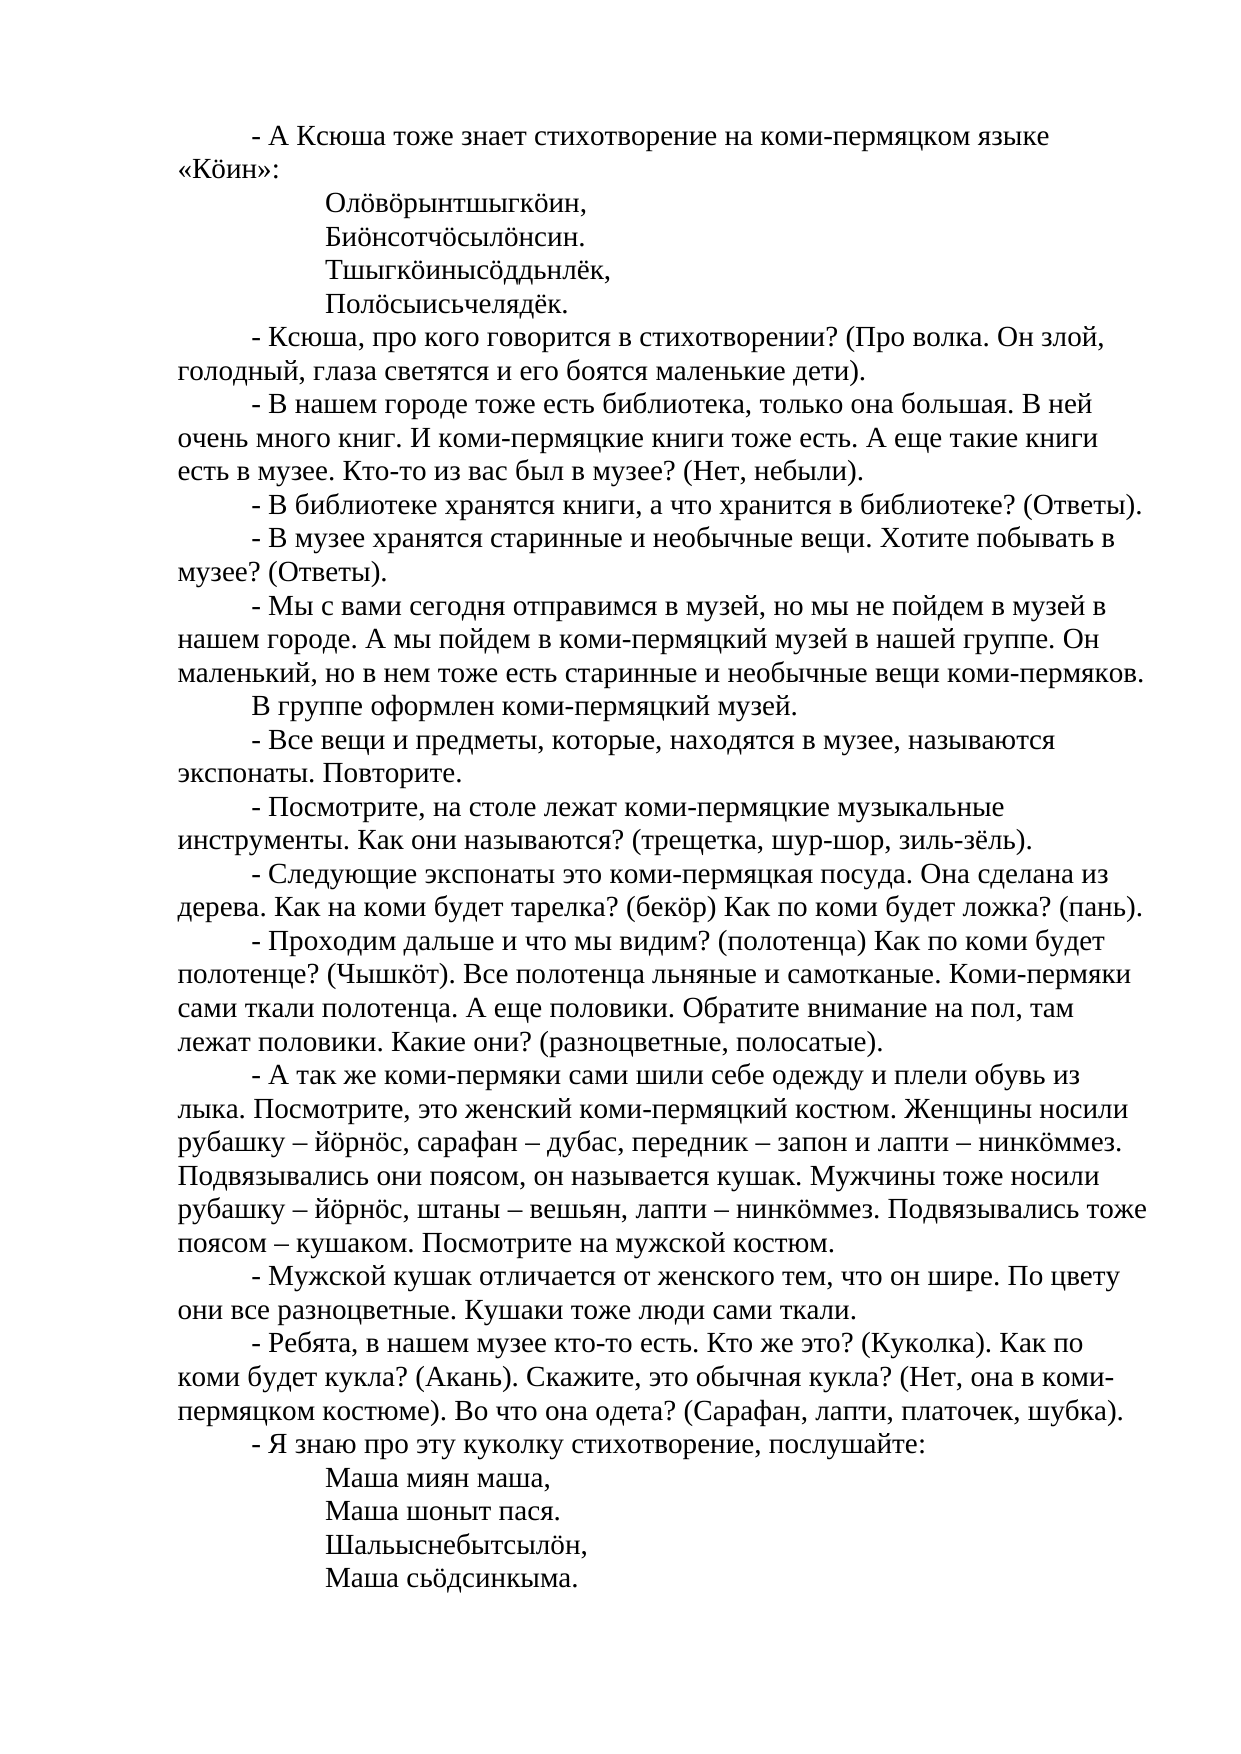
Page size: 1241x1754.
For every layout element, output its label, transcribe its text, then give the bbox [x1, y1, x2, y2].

text Полöсыисьчелядёк. [251, 286, 1152, 319]
text - Я знаю про эту куколку стихотворение, послушайте: [177, 1426, 1152, 1460]
text Шальыснебытсылöн, [177, 1527, 1152, 1560]
text Маша шоныт пася. [177, 1493, 1152, 1527]
text В группе оформлен коми-пермяцкий музей. [177, 688, 1152, 722]
text Маша сьöдсинкыма. [251, 1560, 1152, 1594]
text - А так же коми-пермяки сами шили себе одежду и плели обувь из лыка. Посмотрите, это женский коми-пермяцкий костюм. Женщины носили рубашку – йöрнöс, сарафан – дубас, передник – запон и лапти – нинкöммез. Подвязывались они поясом, он называется кушак. Мужчины тоже носили рубашку – йöрнöс, штаны – вешьян, лапти – нинкöммез. Подвязывались тоже поясом – кушаком. Посмотрите на мужской костюм. [177, 1057, 1152, 1258]
text - А Ксюша тоже знает стихотворение на коми-пермяцком языке «Кöин»: [177, 118, 1152, 185]
text - В музее хранятся старинные и необычные вещи. Хотите побывать в музее? (Ответы). [177, 521, 1152, 588]
text Маша миян маша, [177, 1460, 1152, 1493]
text Биöнсотчöсылöнсин. [177, 219, 1152, 252]
text - Проходим дальше и что мы видим? (полотенца) Как по коми будет полотенце? (Чышкöт). Все полотенца льняные и самотканые. Коми-пермяки сами ткали полотенца. А еще половики. Обратите внимание на пол, там лежат половики. Какие они? (разноцветные, полосатые). [177, 923, 1152, 1057]
text - Все вещи и предметы, которые, находятся в музее, называются экспонаты. Повторите. [177, 722, 1152, 789]
text Олöвöрынтшыгкöин, [177, 185, 1152, 219]
text - Следующие экспонаты это коми-пермяцкая посуда. Она сделана из дерева. Как на коми будет тарелка? (бекöр) Как по коми будет ложка? (пань). [177, 856, 1152, 923]
text Тшыгкöинысöддьнлёк, [177, 252, 1152, 286]
text - Ксюша, про кого говорится в стихотворении? (Про волка. Он злой, голодный, глаза светятся и его боятся маленькие дети). [177, 319, 1152, 386]
text - Ребята, в нашем музее кто-то есть. Кто же это? (Куколка). Как по коми будет кукла? (Акань). Скажите, это обычная кукла? (Нет, она в коми-пермяцком костюме). Во что она одета? (Сарафан, лапти, платочек, шубка). [177, 1326, 1152, 1426]
text - Мужской кушак отличается от женского тем, что он шире. По цвету они все разноцветные. Кушаки тоже люди сами ткали. [177, 1258, 1152, 1326]
text - Мы с вами сегодня отправимся в музей, но мы не пойдем в музей в нашем городе. А мы пойдем в коми-пермяцкий музей в нашей группе. Он маленький, но в нем тоже есть старинные и необычные вещи коми-пермяков. [177, 588, 1152, 688]
text - Посмотрите, на столе лежат коми-пермяцкие музыкальные инструменты. Как они называются? (трещетка, шур-шор, зиль-зёль). [177, 789, 1152, 856]
text - В библиотеке хранятся книги, а что хранится в библиотеке? (Ответы). [177, 487, 1152, 521]
text - В нашем городе тоже есть библиотека, только она большая. В ней очень много книг. И коми-пермяцкие книги тоже есть. А еще такие книги есть в музее. Кто-то из вас был в музее? (Нет, небыли). [177, 386, 1152, 487]
